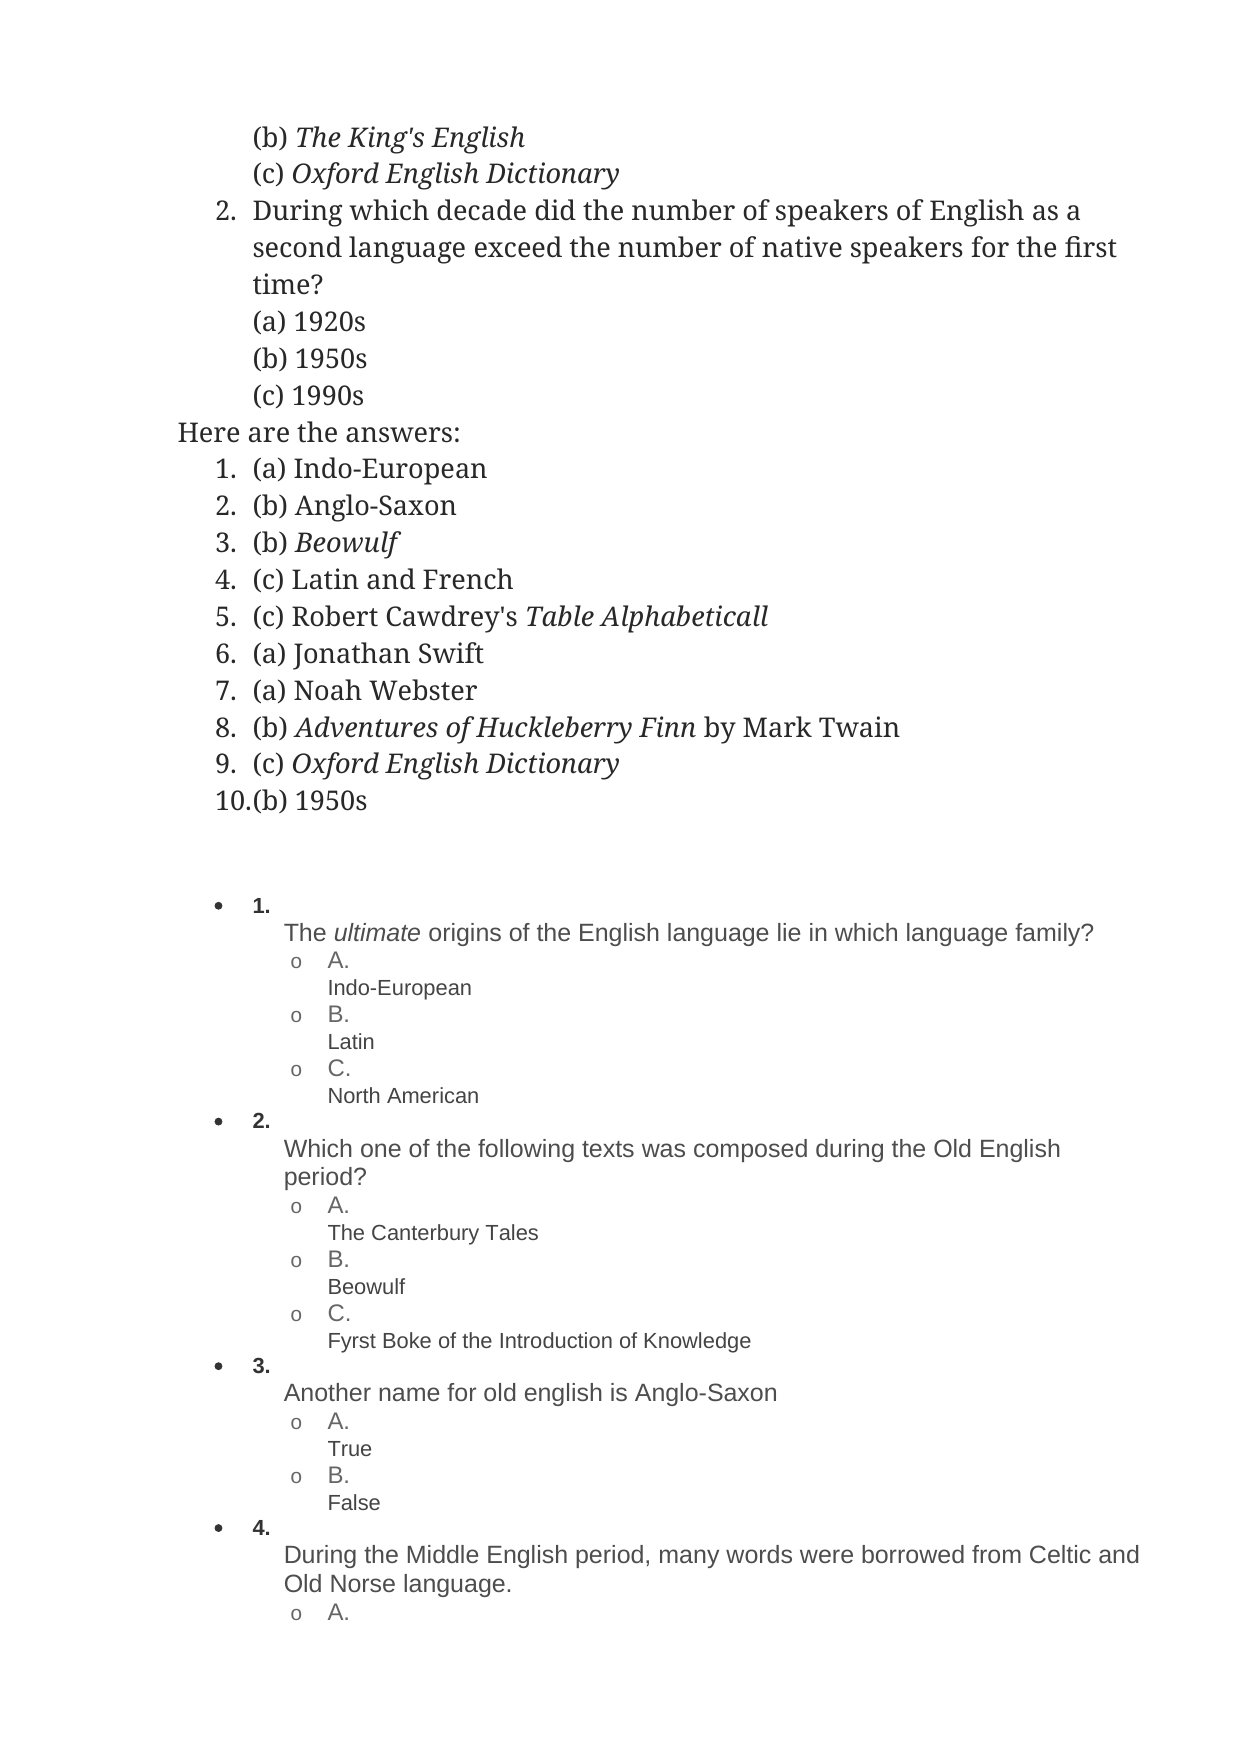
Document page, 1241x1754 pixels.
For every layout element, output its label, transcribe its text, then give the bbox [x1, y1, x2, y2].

list C. [290, 1054, 1152, 1083]
list B. [290, 1461, 1152, 1489]
list (a) Indo-European [215, 450, 1152, 487]
list C. [290, 1299, 1152, 1328]
text True [327, 1436, 1113, 1461]
list (c) Robert Cawdrey's Table Alphabeticall [215, 597, 1152, 634]
list (b) 1950s [215, 782, 1152, 819]
text Latin [327, 1029, 1113, 1054]
text False [327, 1489, 1113, 1515]
text Beowulf [327, 1274, 1113, 1299]
list (c) Latin and French [215, 561, 1152, 597]
text Which one of the following texts was composed during the Old English period? [283, 1133, 1152, 1191]
list (a) Noah Webster [215, 671, 1152, 708]
list During which decade did the number of speakers of English as a second language exceed the number of native speakers for the first time? (a) 1920s (b) 1950s [215, 192, 1152, 376]
text During the Middle English period, many words were borrowed from Celtic and Old Norse language. [283, 1540, 1152, 1597]
list 3. [215, 1353, 1152, 1378]
list A. [290, 1407, 1152, 1436]
list (b) Anglo-Saxon [215, 487, 1152, 524]
list 2. [215, 1108, 1152, 1133]
text North American [327, 1083, 1113, 1108]
list 1. [215, 892, 1152, 918]
list 4. [215, 1515, 1152, 1540]
list B. [290, 1000, 1152, 1029]
text Fyrst Boke of the Introduction of Knowledge [327, 1328, 1113, 1353]
list A. [290, 946, 1152, 975]
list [215, 118, 1152, 192]
list (c) Oxford English Dictionary [215, 745, 1152, 782]
list (b) Adventures of Huckleberry Finn by Mark Twain [215, 708, 1152, 745]
list A. [290, 1191, 1152, 1220]
list (a) Jonathan Swift [215, 634, 1152, 671]
text Here are the answers: [177, 413, 1152, 450]
text Another name for old english is Anglo-Saxon [283, 1378, 1152, 1407]
list A. [290, 1597, 1152, 1626]
text The ultimate origins of the English language lie in which language family? [283, 918, 1152, 946]
list (b) Beowulf [215, 524, 1152, 561]
text (c) 1990s [252, 376, 1152, 413]
text The Canterbury Tales [327, 1220, 1113, 1245]
list B. [290, 1245, 1152, 1274]
text Indo-European [327, 975, 1113, 1000]
